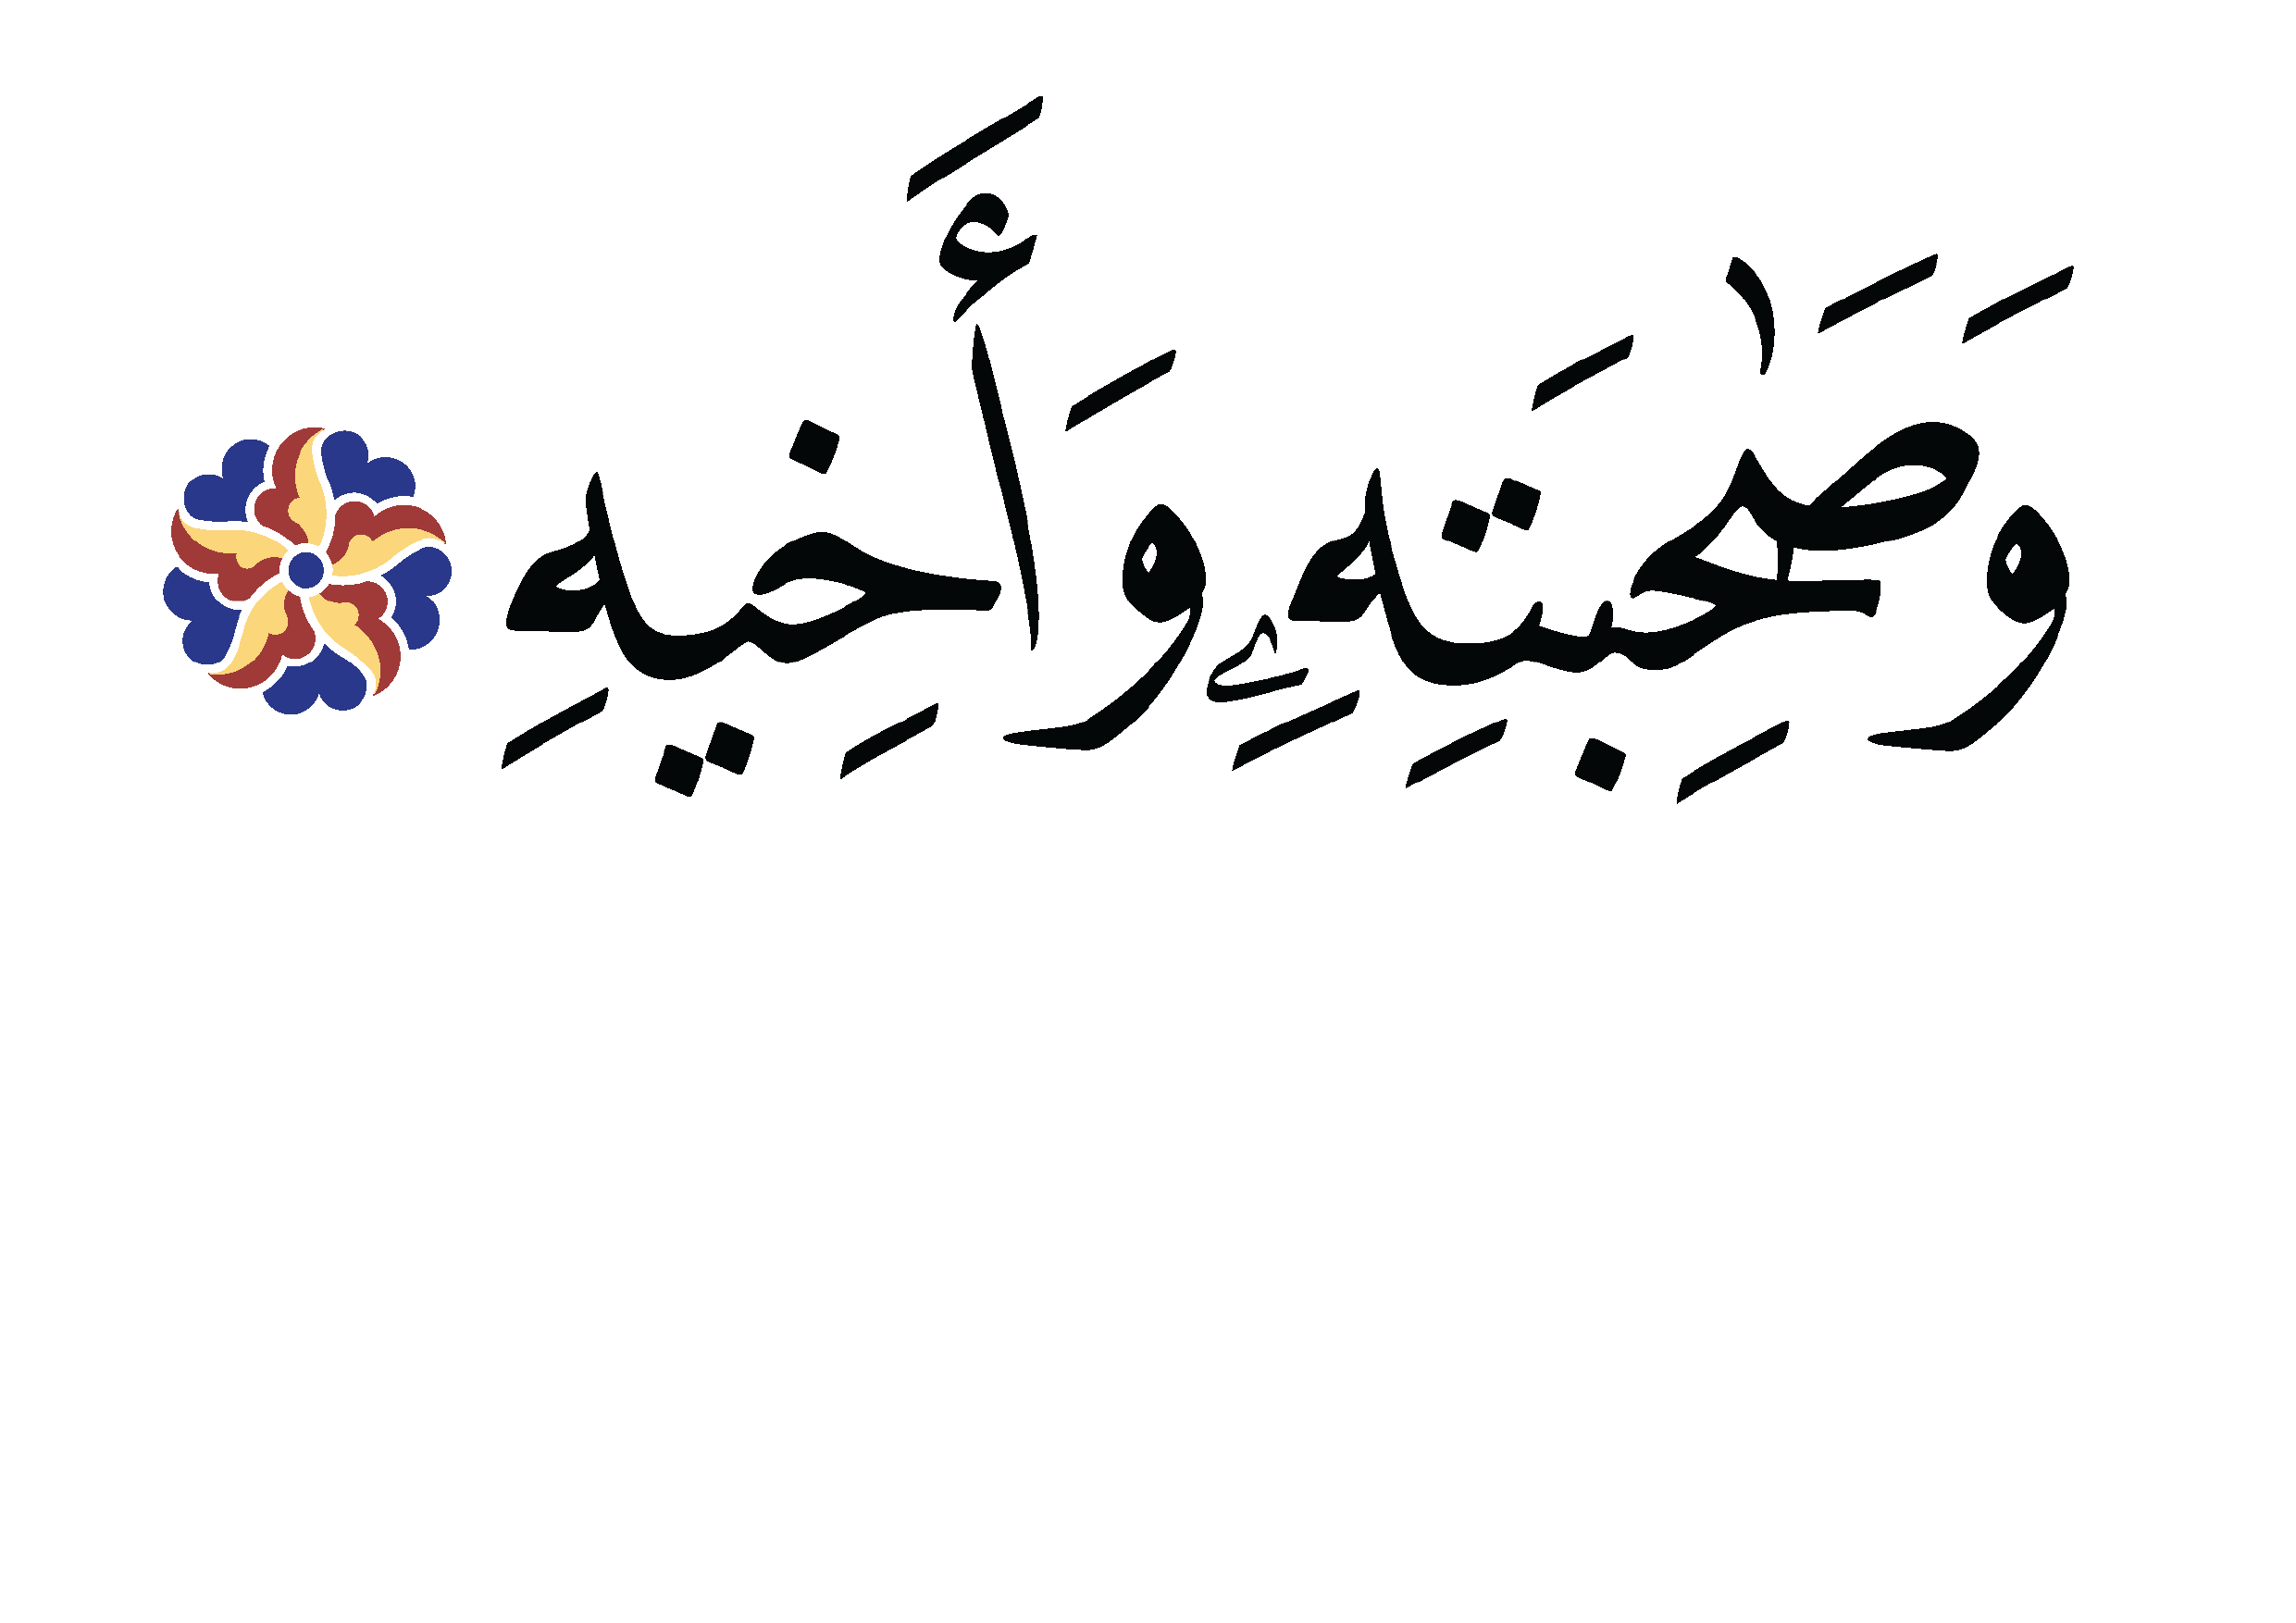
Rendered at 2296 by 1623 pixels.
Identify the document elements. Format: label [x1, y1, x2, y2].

picture [57, 57, 2179, 843]
